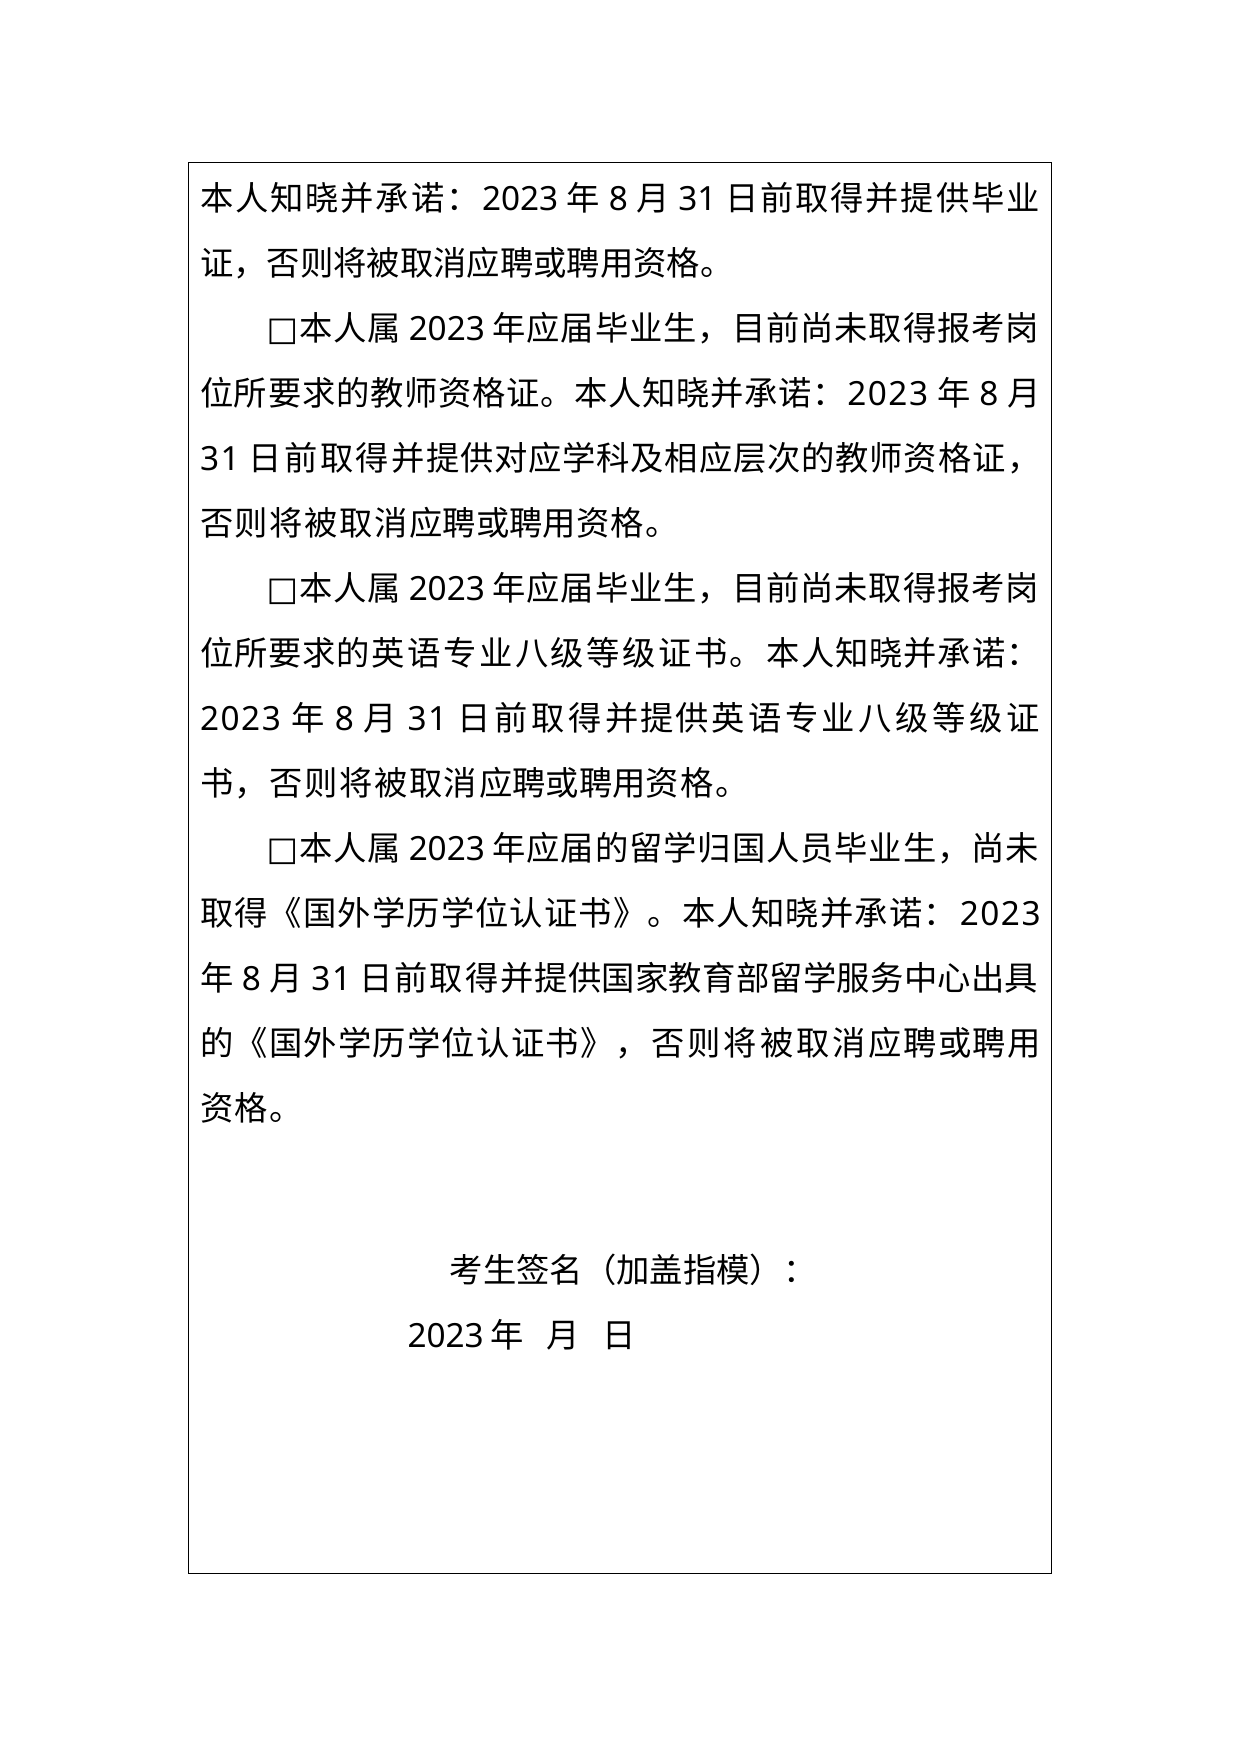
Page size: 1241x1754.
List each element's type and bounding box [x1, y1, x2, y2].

table_header [189, 163, 1051, 1573]
